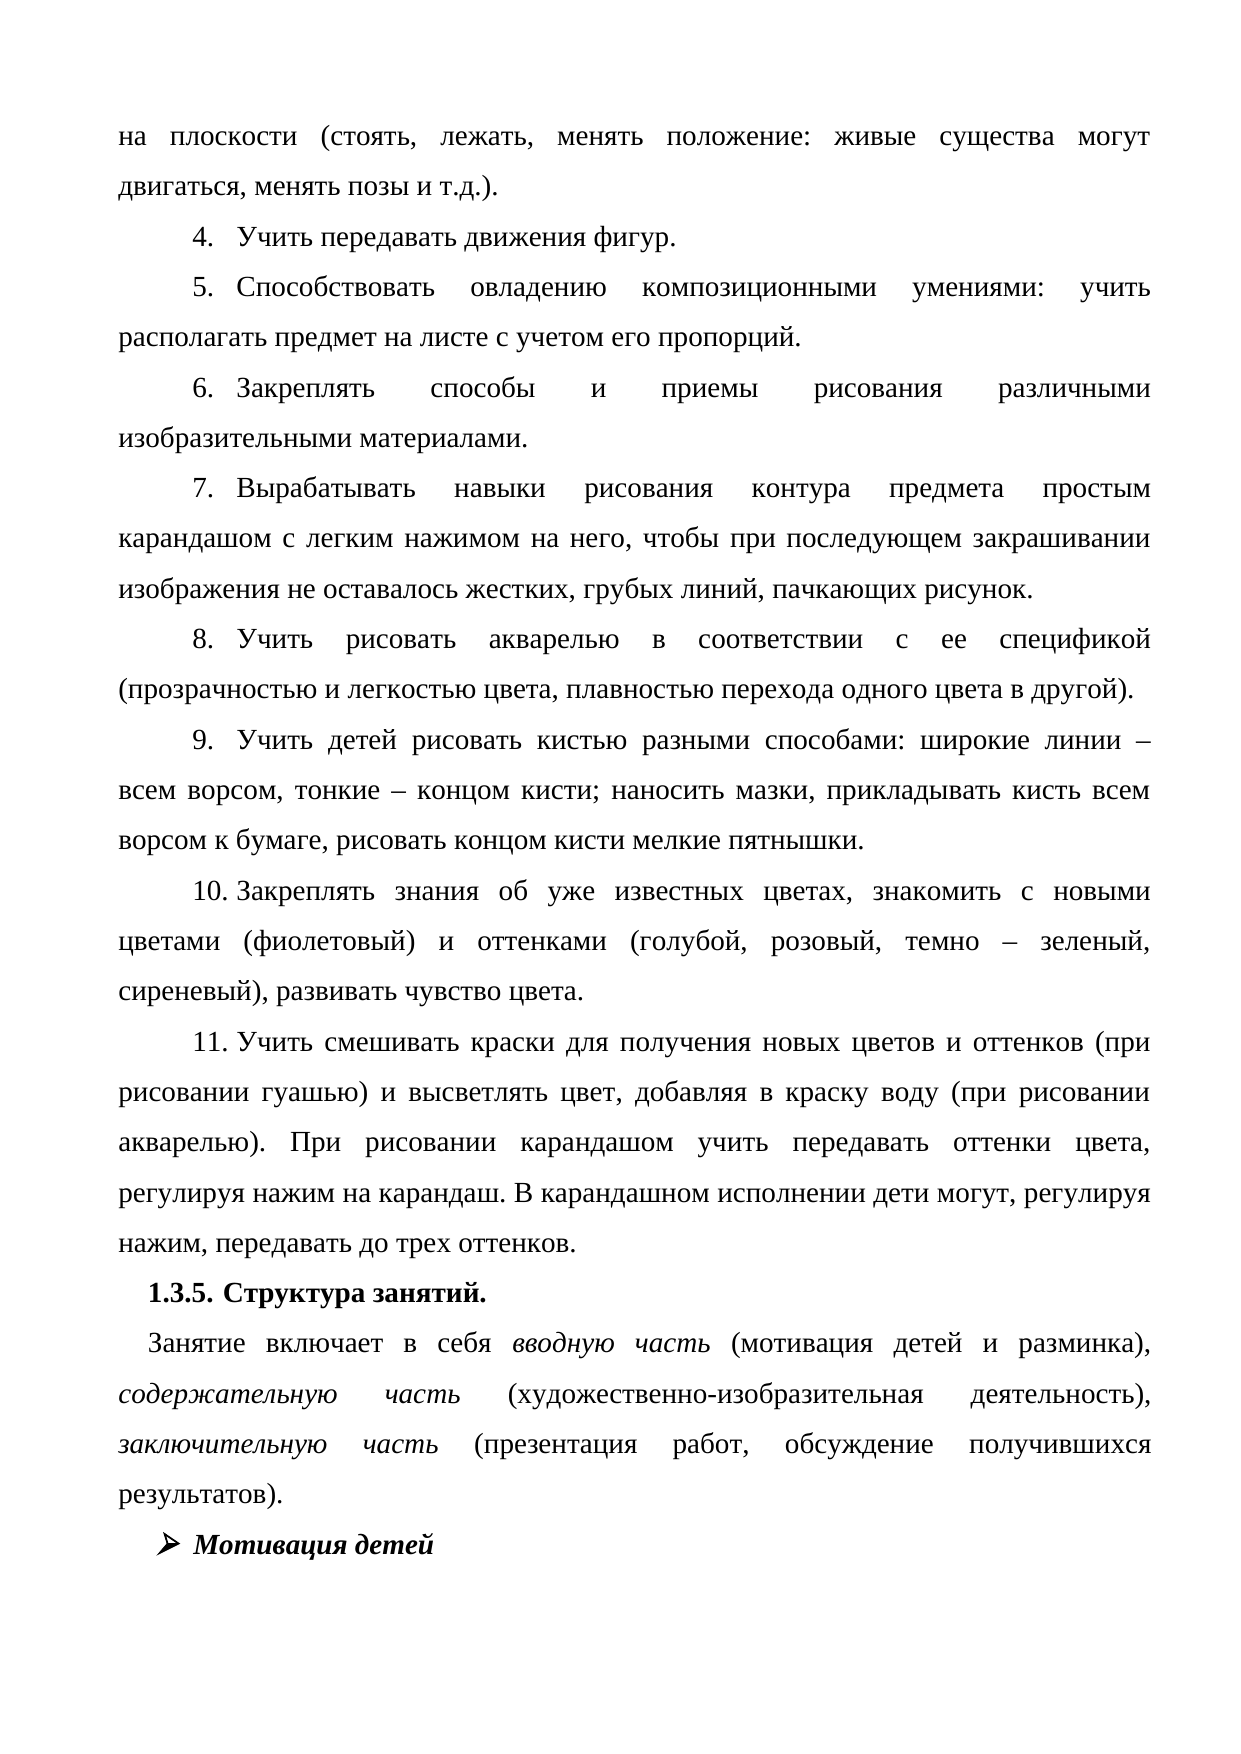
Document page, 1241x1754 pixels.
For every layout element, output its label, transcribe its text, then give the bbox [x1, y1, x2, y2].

list Учить смешивать краски для получения новых цветов и оттенков (при рисовании гуашью) и высветлять цвет, добавляя в краску воду (при рисовании акварелью). При рисовании карандашом учить передавать оттенки цвета, регулируя нажим на карандаш. В карандашном исполнении дети могут, регулируя нажим, передавать до трех оттенков. [118, 1024, 1152, 1258]
list Учить детей рисовать кистью разными способами: широкие линии – всем ворсом, тонкие – концом кисти; наносить мазки, прикладывать кисть всем ворсом к бумаге, рисовать концом кисти мелкие пятнышки. [118, 722, 1152, 856]
list Учить передавать движения фигур. [118, 219, 1152, 252]
text Занятие включает в себя вводную часть (мотивация детей и разминка), содержательную часть (художественно-изобразительная деятельность), заключительную часть (презентация работ, обсуждение получившихся результатов). [118, 1326, 1152, 1510]
list Вырабатывать навыки рисования контура предмета простым карандашом с легким нажимом на него, чтобы при последующем закрашивании изображения не оставалось жестких, грубых линий, пачкающих рисунок. [118, 470, 1152, 604]
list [118, 118, 1152, 202]
list Закреплять способы и приемы рисования различными изобразительными материалами. [118, 370, 1152, 453]
list Учить рисовать акварелью в соответствии с ее спецификой (прозрачностью и легкостью цвета, плавностью перехода одного цвета в другой). [118, 621, 1152, 705]
list Закреплять знания об уже известных цветах, знакомить с новыми цветами (фиолетовый) и оттенками (голубой, розовый, темно – зеленый, сиреневый), развивать чувство цвета. [118, 873, 1152, 1007]
list Способствовать овладению композиционными умениями: учить располагать предмет на листе с учетом его пропорций. [118, 269, 1152, 353]
list Структура занятий. [148, 1275, 1152, 1309]
list Мотивация детей [156, 1527, 1152, 1561]
